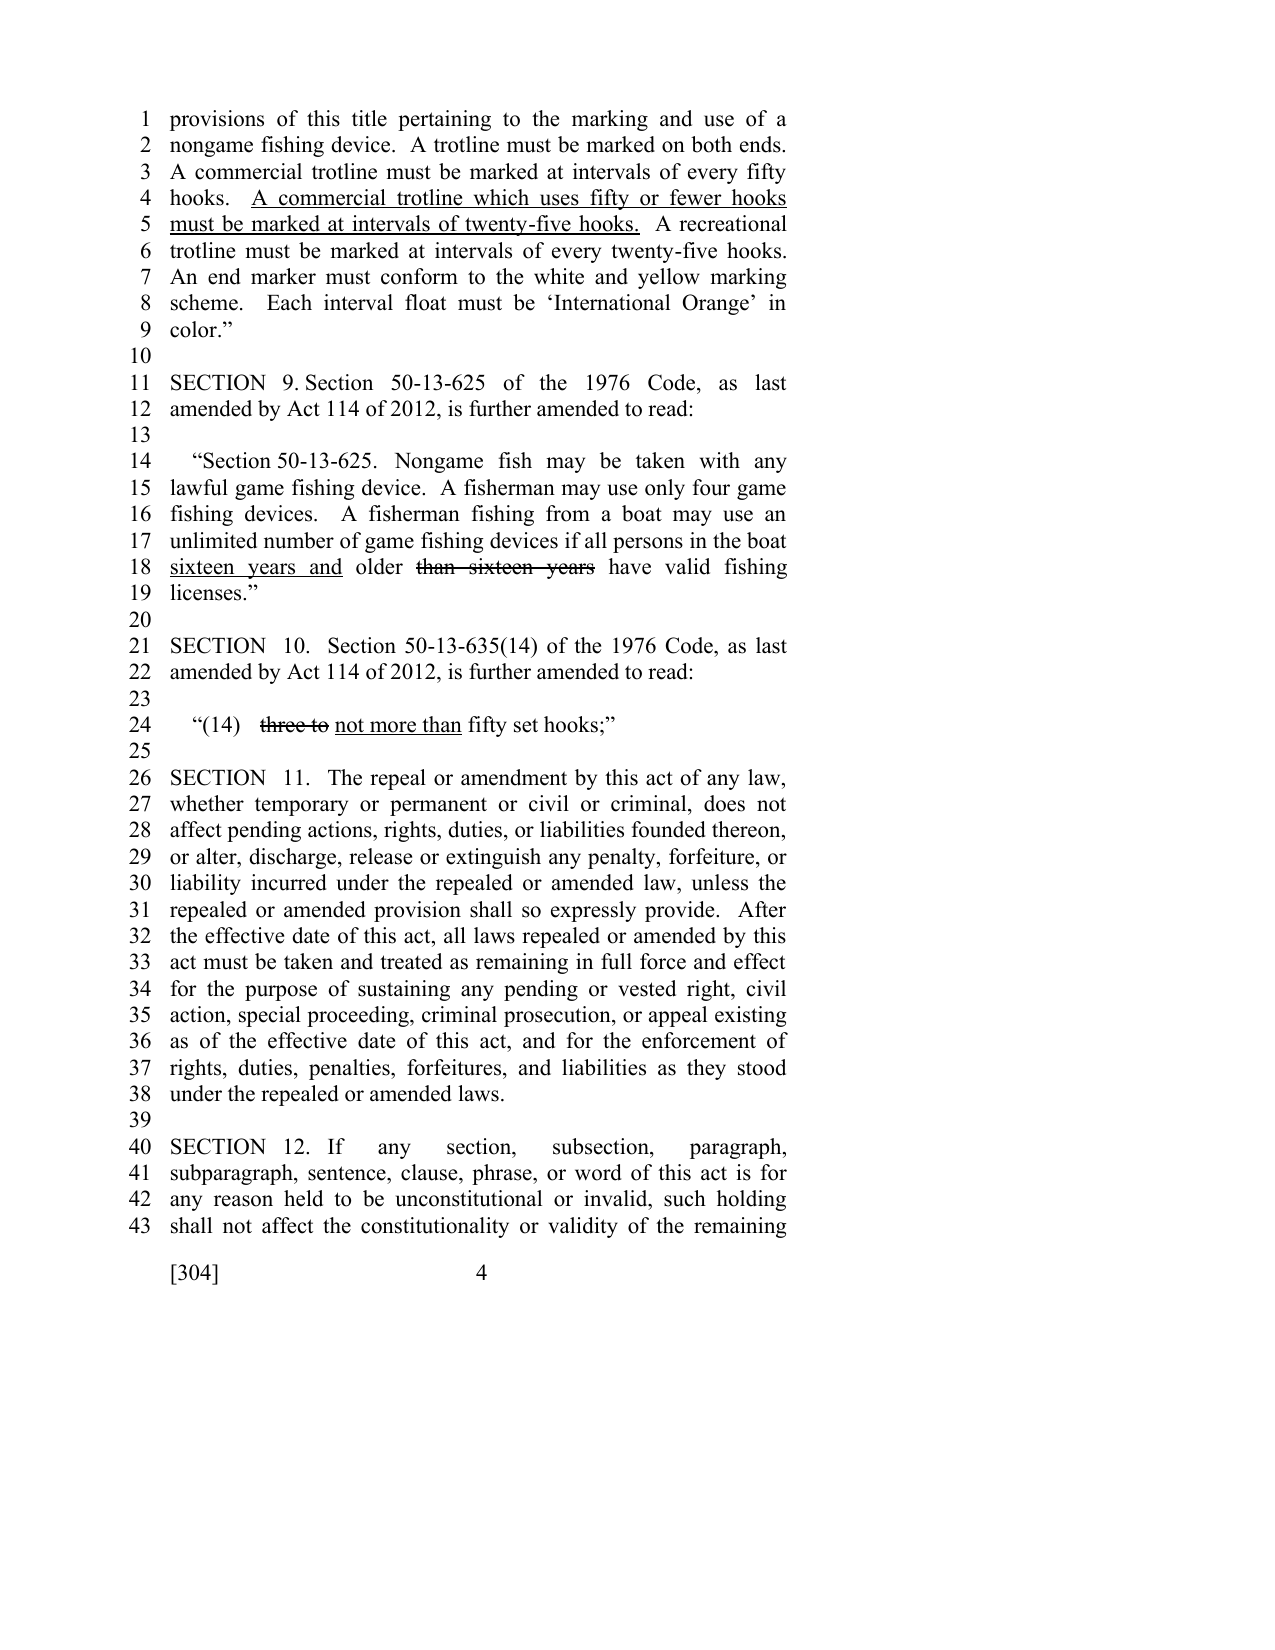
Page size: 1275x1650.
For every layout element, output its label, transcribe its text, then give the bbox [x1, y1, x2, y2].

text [169, 105, 787, 342]
text “Section 50-13-625. Nongame fish may be taken with any lawful game fishing device. A fisherman may use only four game fishing devices. A fisherman fishing from a boat may use an unlimited number of game fishing devices if all persons in the boat sixteen years and older than sixteen years have valid fishing licenses.” [169, 448, 787, 606]
text SECTION 10. Section 50-13-635(14) of the 1976 Code, as last amended by Act 114 of 2012, is further amended to read: [169, 632, 787, 685]
text SECTION 9. Section 50-13-625 of the 1976 Code, as last amended by Act 114 of 2012, is further amended to read: [169, 368, 787, 421]
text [169, 1133, 787, 1238]
text “(14) three to not more than fifty set hooks;” [169, 711, 787, 737]
text SECTION 11. The repeal or amendment by this act of any law, whether temporary or permanent or civil or criminal, does not affect pending actions, rights, duties, or liabilities founded thereon, or alter, discharge, release or extinguish any penalty, forfeiture, or liability incurred under the repealed or amended law, unless the repealed or amended provision shall so expressly provide. After the effective date of this act, all laws repealed or amended by this act must be taken and treated as remaining in full force and effect for the purpose of sustaining any pending or vested right, civil action, special proceeding, criminal prosecution, or appeal existing as of the effective date of this act, and for the enforcement of rights, duties, penalties, forfeitures, and liabilities as they stood under the repealed or amended laws. [169, 764, 787, 1106]
